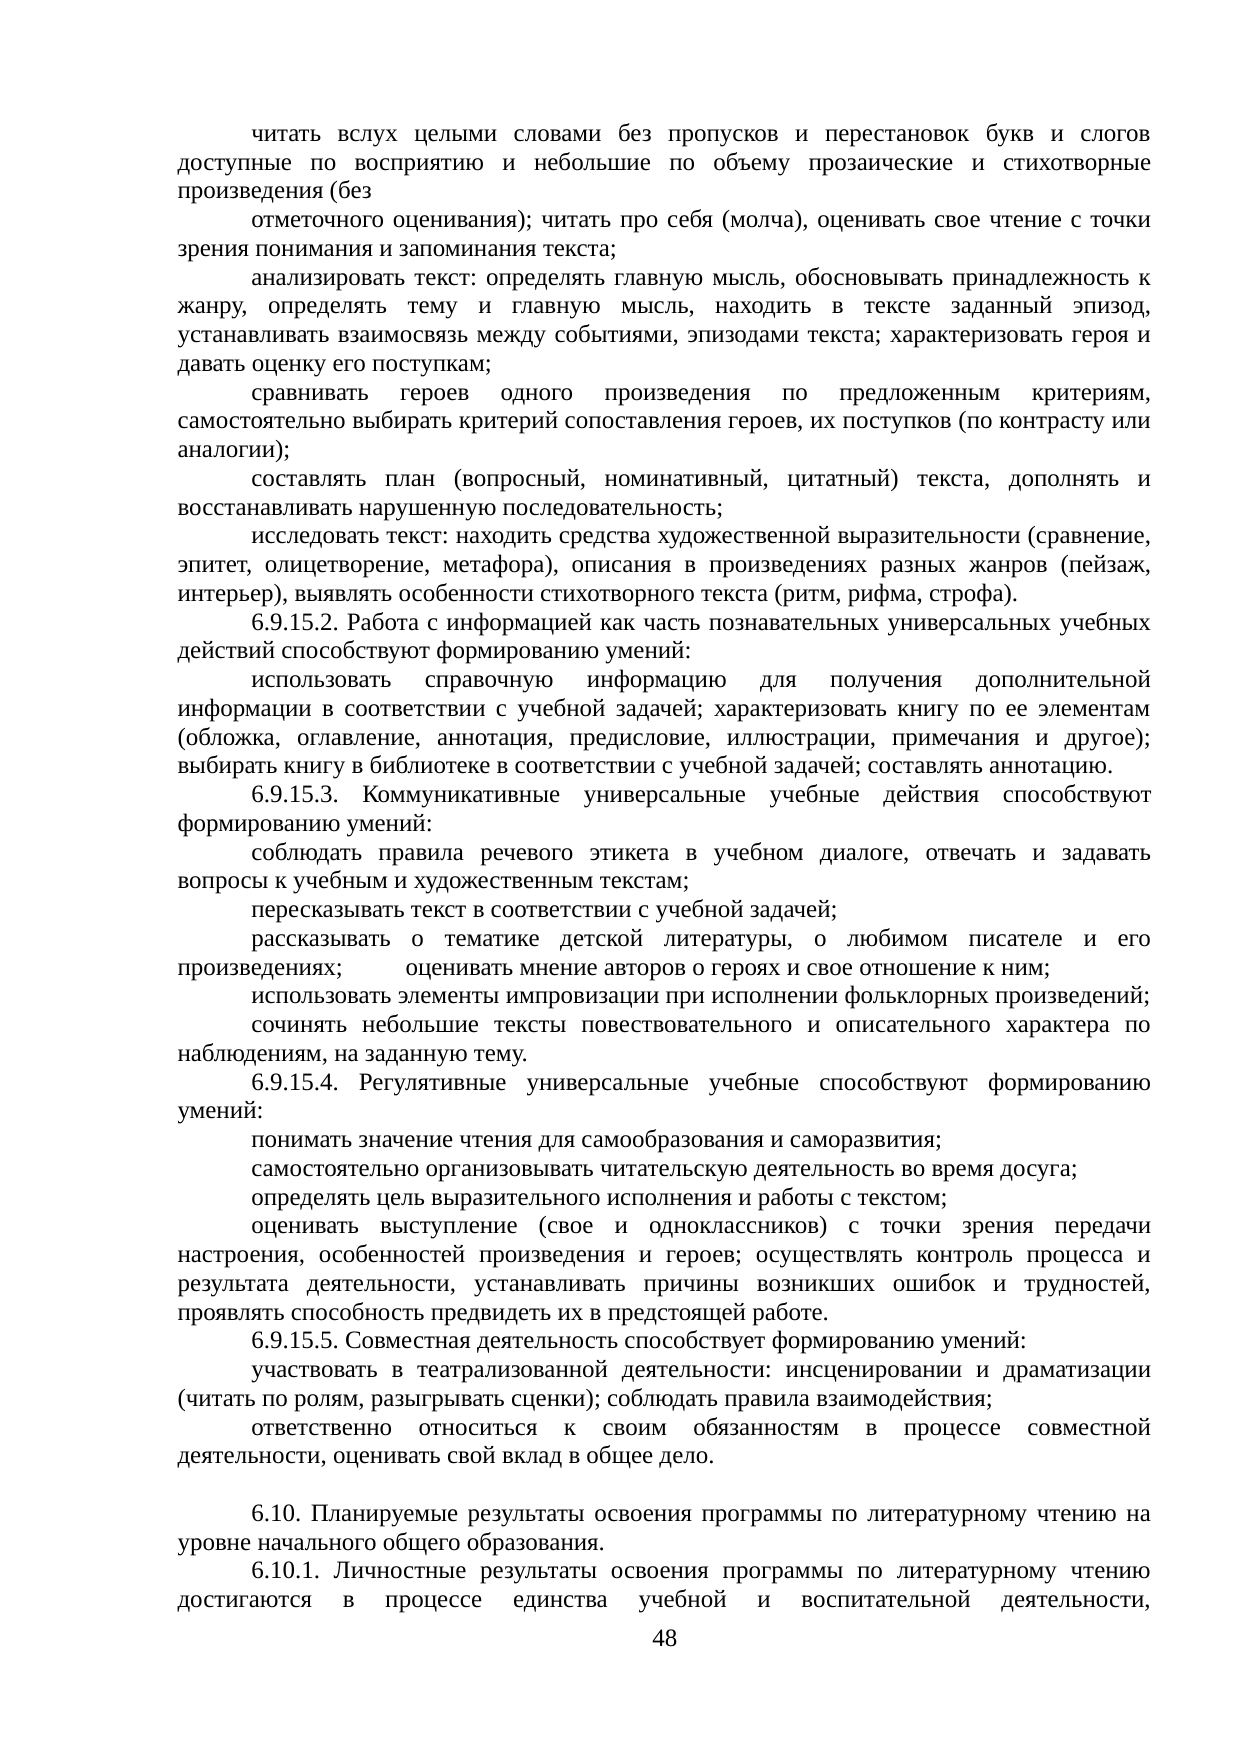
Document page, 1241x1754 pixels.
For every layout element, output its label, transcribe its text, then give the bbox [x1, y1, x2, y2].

text читать вслух целыми словами без пропусков и перестановок букв и слогов доступные по восприятию и небольшие по объему прозаические и стихотворные произведения (без [177, 118, 1152, 204]
text оценивать выступление (свое и одноклассников) с точки зрения передачи настроения, особенностей произведения и героев; осуществлять контроль процесса и результата деятельности, устанавливать причины возникших ошибок и трудностей, проявлять способность предвидеть их в предстоящей работе. [177, 1211, 1152, 1326]
text ответственно относиться к своим обязанностям в процессе совместной деятельности, оценивать свой вклад в общее дело. [177, 1412, 1152, 1469]
text 6.9.15.4. Регулятивные универсальные учебные способствуют формированию умений: [177, 1067, 1152, 1124]
text отметочного оценивания); читать про себя (молча), оценивать свое чтение с точки зрения понимания и запоминания текста; [177, 204, 1152, 262]
text сочинять небольшие тексты повествовательного и описательного характера по наблюдениям, на заданную тему. [177, 1009, 1152, 1067]
text использовать элементы импровизации при исполнении фольклорных произведений; [177, 981, 1152, 1009]
text пересказывать текст в соответствии с учебной задачей; [177, 894, 1152, 923]
text рассказывать о тематике детской литературы, о любимом писателе и его произведениях; оценивать мнение авторов о героях и свое отношение к ним; [177, 923, 1152, 981]
text исследовать текст: находить средства художественной выразительности (сравнение, эпитет, олицетворение, метафора), описания в произведениях разных жанров (пейзаж, интерьер), выявлять особенности стихотворного текста (ритм, рифма, строфа). [177, 521, 1152, 607]
text анализировать текст: определять главную мысль, обосновывать принадлежность к жанру, определять тему и главную мысль, находить в тексте заданный эпизод, устанавливать взаимосвязь между событиями, эпизодами текста; характеризовать героя и давать оценку его поступкам; [177, 262, 1152, 377]
text участвовать в театрализованной деятельности: инсценировании и драматизации (читать по ролям, разыгрывать сценки); соблюдать правила взаимодействия; [177, 1354, 1152, 1412]
text определять цель выразительного исполнения и работы с текстом; [177, 1182, 1152, 1211]
text сравнивать героев одного произведения по предложенным критериям, самостоятельно выбирать критерий сопоставления героев, их поступков (по контрасту или аналогии); [177, 377, 1152, 463]
text самостоятельно организовывать читательскую деятельность во время досуга; [177, 1153, 1152, 1182]
text 6.9.15.2. Работа с информацией как часть познавательных универсальных учебных действий способствуют формированию умений: [177, 607, 1152, 664]
text 6.9.15.5. Совместная деятельность способствует формированию умений: [177, 1326, 1152, 1354]
text использовать справочную информацию для получения дополнительной информации в соответствии с учебной задачей; характеризовать книгу по ее элементам (обложка, оглавление, аннотация, предисловие, иллюстрации, примечания и другое); выбирать книгу в библиотеке в соответствии с учебной задачей; составлять аннотацию. [177, 664, 1152, 779]
text 6.10. Планируемые результаты освоения программы по литературному чтению на уровне начального общего образования. [177, 1498, 1152, 1556]
text понимать значение чтения для самообразования и саморазвития; [177, 1124, 1152, 1153]
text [177, 1556, 1152, 1613]
text 6.9.15.3. Коммуникативные универсальные учебные действия способствуют формированию умений: [177, 779, 1152, 837]
text составлять план (вопросный, номинативный, цитатный) текста, дополнять и восстанавливать нарушенную последовательность; [177, 463, 1152, 521]
text соблюдать правила речевого этикета в учебном диалоге, отвечать и задавать вопросы к учебным и художественным текстам; [177, 837, 1152, 894]
